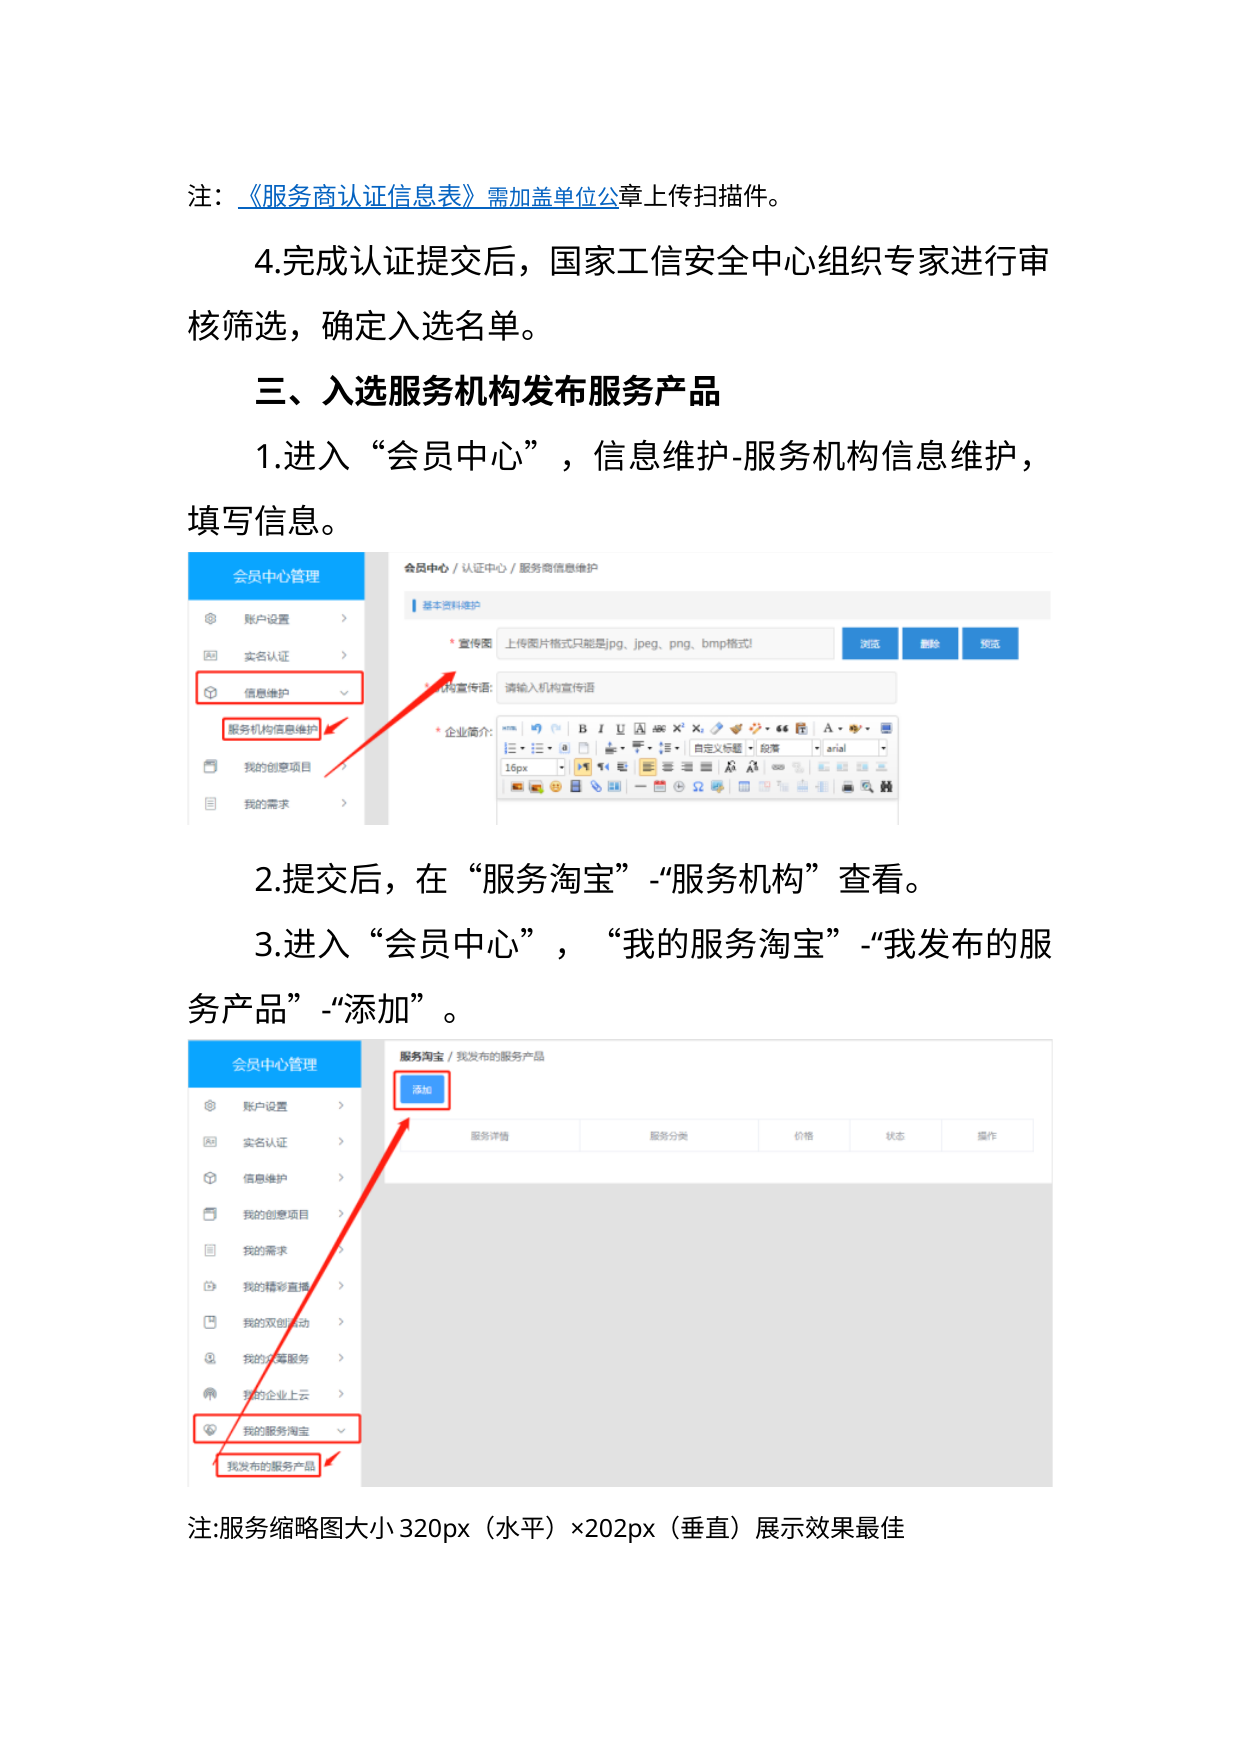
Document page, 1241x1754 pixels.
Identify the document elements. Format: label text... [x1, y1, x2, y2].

text 注：《服务商认证信息表》需加盖单位公章上传扫描件。 [187, 162, 1053, 227]
text 4.完成认证提交后，国家工信安全中心组织专家进行审核筛选，确定入选名单。 [187, 227, 1053, 357]
text 三、入选服务机构发布服务产品 [187, 357, 1053, 422]
picture [187, 1039, 1053, 1487]
list 2.提交后，在“服务淘宝”-“服务机构”查看。 [187, 844, 1053, 909]
picture [187, 552, 1053, 825]
text 3.进入“会员中心”，“我的服务淘宝”-“我发布的服务产品”-“添加”。 [187, 909, 1053, 1039]
text 注:服务缩略图大小320px（水平）×202px（垂直）展示效果最佳 [187, 1494, 1053, 1559]
list 1.进入“会员中心”，信息维护-服务机构信息维护，填写信息。 [187, 422, 1053, 552]
